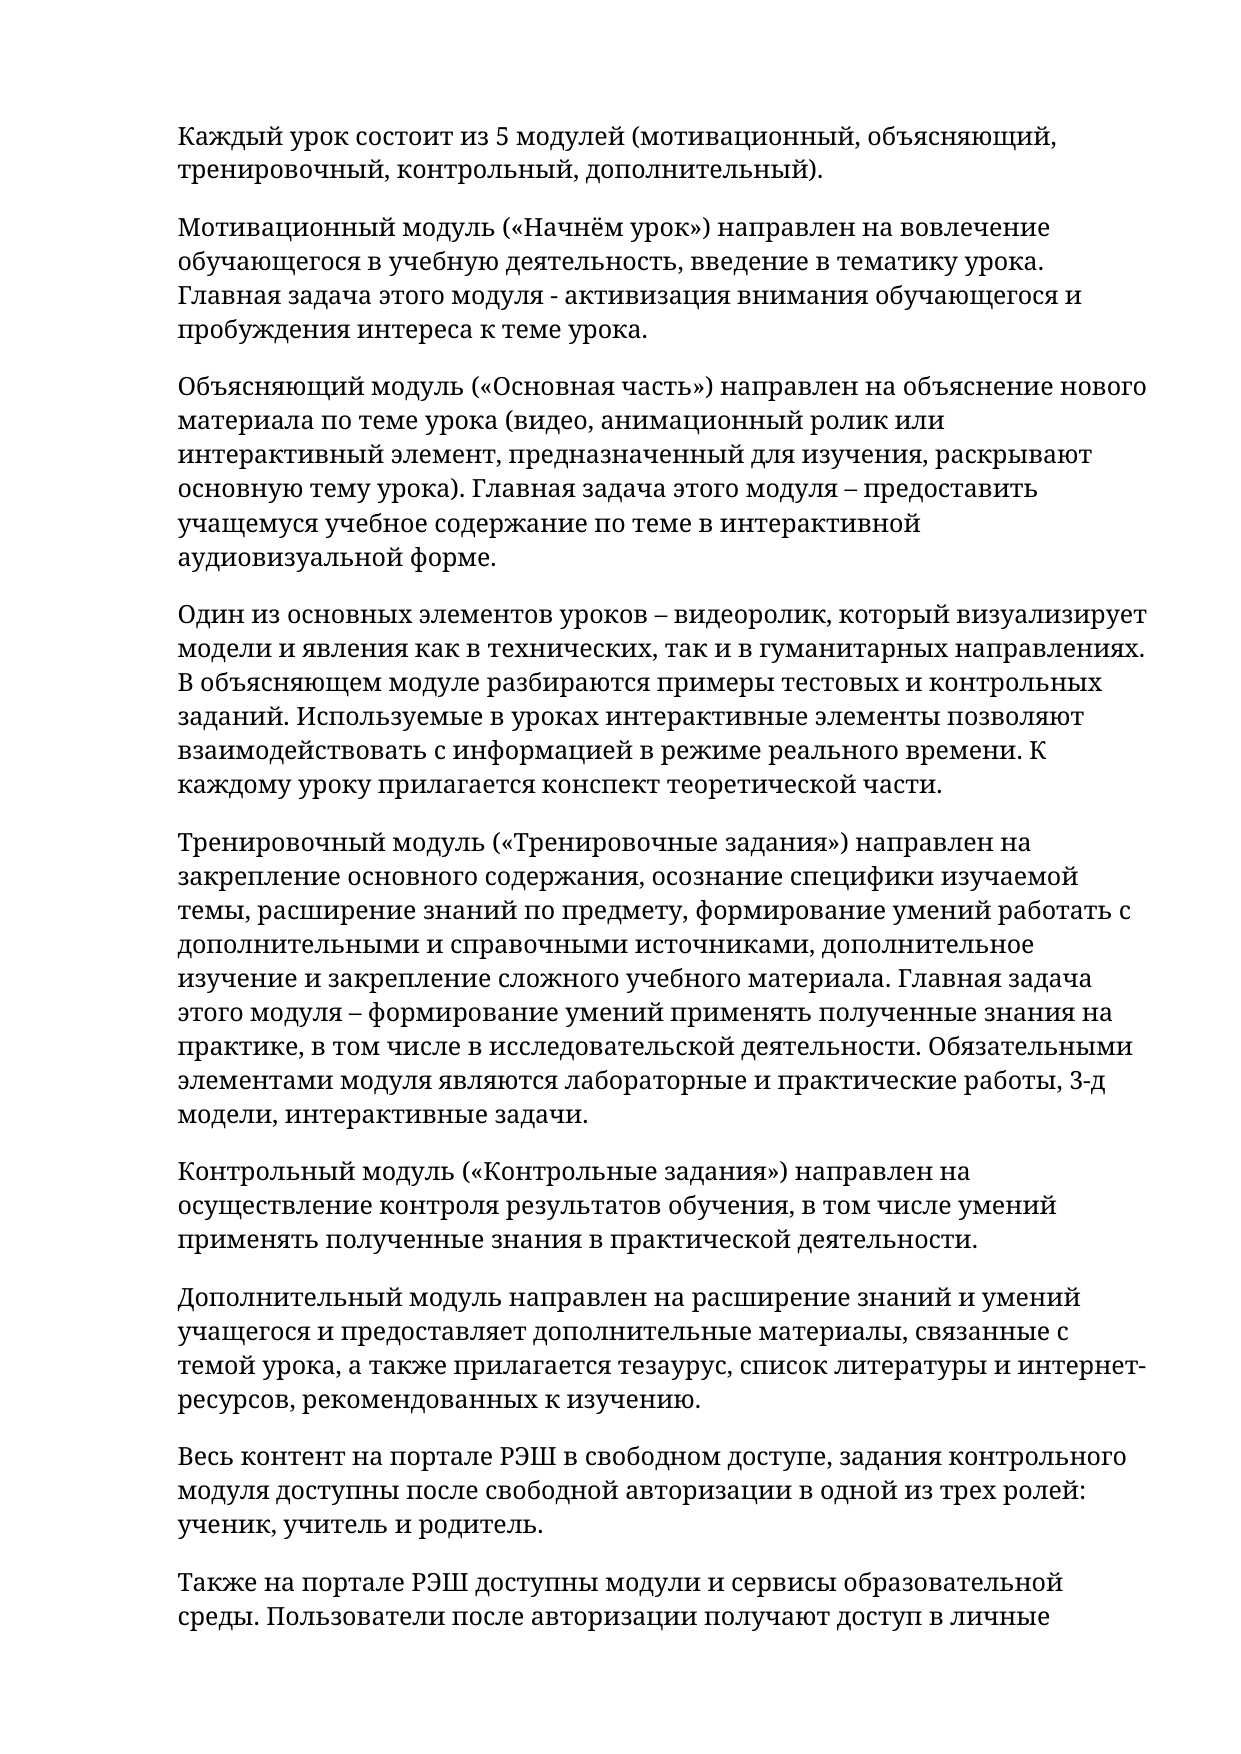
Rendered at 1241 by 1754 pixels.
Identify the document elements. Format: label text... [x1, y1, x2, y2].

text Мотивационный модуль («Начнём урок») направлен на вовлечение обучающегося в учебную деятельность, введение в тематику урока. Главная задача этого модуля - активизация внимания обучающегося и пробуждения интереса к теме урока. [177, 209, 1152, 346]
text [177, 1564, 1152, 1632]
text Каждый урок состоит из 5 модулей (мотивационный, объясняющий, тренировочный, контрольный, дополнительный). [177, 118, 1152, 186]
text Дополнительный модуль направлен на расширение знаний и умений учащегося и предоставляет дополнительные материалы, связанные с темой урока, а также прилагается тезаурус, список литературы и интернет-ресурсов, рекомендованных к изучению. [177, 1279, 1152, 1416]
text Объясняющий модуль («Основная часть») направлен на объяснение нового материала по теме урока (видео, анимационный ролик или интерактивный элемент, предназначенный для изучения, раскрывают основную тему урока). Главная задача этого модуля – предоставить учащемуся учебное содержание по теме в интерактивной аудиовизуальной форме. [177, 369, 1152, 573]
text Тренировочный модуль («Тренировочные задания») направлен на закрепление основного содержания, осознание специфики изучаемой темы, расширение знаний по предмету, формирование умений работать с дополнительными и справочными источниками, дополнительное изучение и закрепление сложного учебного материала. Главная задача этого модуля – формирование умений применять полученные знания на практике, в том числе в исследовательской деятельности. Обязательными элементами модуля являются лабораторные и практические работы, 3-д модели, интерактивные задачи. [177, 824, 1152, 1131]
text Один из основных элементов уроков – видеоролик, который визуализирует модели и явления как в технических, так и в гуманитарных направлениях. В объясняющем модуле разбираются примеры тестовых и контрольных заданий. Используемые в уроках интерактивные элементы позволяют взаимодействовать с информацией в режиме реального времени. К каждому уроку прилагается конспект теоретической части. [177, 597, 1152, 801]
text Контрольный модуль («Контрольные задания») направлен на осуществление контроля результатов обучения, в том числе умений применять полученные знания в практической деятельности. [177, 1154, 1152, 1256]
text Весь контент на портале РЭШ в свободном доступе, задания контрольного модуля доступны после свободной авторизации в одной из трех ролей: ученик, учитель и родитель. [177, 1439, 1152, 1541]
